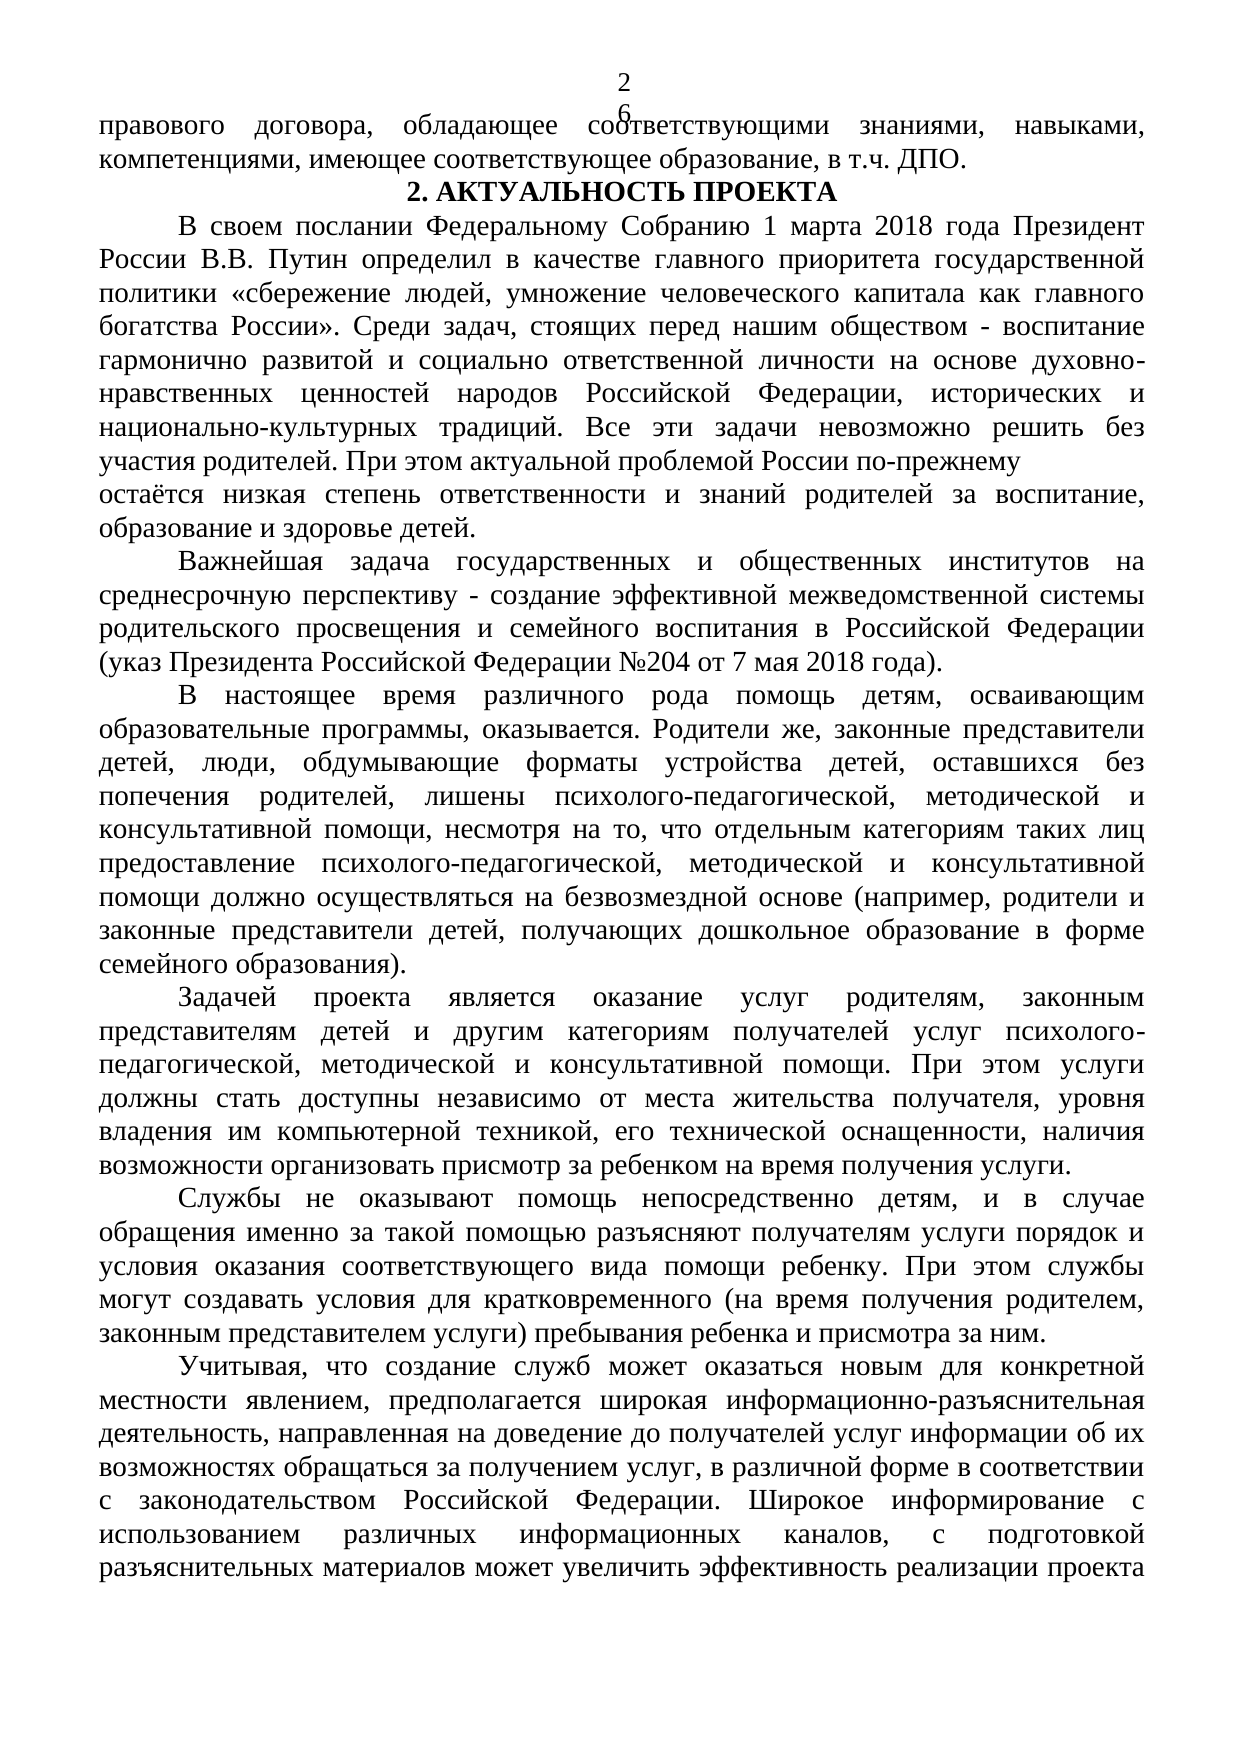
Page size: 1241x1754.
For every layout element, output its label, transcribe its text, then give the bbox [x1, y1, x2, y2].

text Задачей проекта является оказание услуг родителям, законным представителям детей и другим категориям получателей услуг психологопедагогической, методической и консультативной помощи. При этом услуги должны стать доступны независимо от места жительства получателя, уровня владения им компьютерной техникой, его технической оснащенности, наличия возможности организовать присмотр за ребенком на время получения услуги. [98, 979, 1146, 1181]
text Службы не оказывают помощь непосредственно детям, и в случае обращения именно за такой помощью разъясняют получателям услуги порядок и условия оказания соответствующего вида помощи ребенку. При этом службы могут создавать условия для кратковременного (на время получения родителем, законным представителем услуги) пребывания ребенка и присмотра за ним. [98, 1181, 1146, 1348]
text В своем послании Федеральному Собранию 1 марта 2018 года Президент России В.В. Путин определил в качестве главного приоритета государственной политики «сбережение людей, умножение человеческого капитала как главного богатства России». Среди задач, стоящих перед нашим обществом - воспитание гармонично развитой и социально ответственной личности на основе духовнонравственных ценностей народов Российской Федерации, исторических и национально-культурных традиций. Все эти задачи невозможно решить без участия родителей. При этом актуальной проблемой России по-прежнему [98, 208, 1146, 476]
text остаётся низкая степень ответственности и знаний родителей за воспитание, образование и здоровье детей. [98, 476, 1146, 543]
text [98, 107, 1146, 174]
text 2. АКТУАЛЬНОСТЬ ПРОЕКТА [98, 174, 1146, 208]
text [98, 1348, 1146, 1583]
text В настоящее время различного рода помощь детям, осваивающим образовательные программы, оказывается. Родители же, законные представители детей, люди, обдумывающие форматы устройства детей, оставшихся без попечения родителей, лишены психолого-педагогической, методической и консультативной помощи, несмотря на то, что отдельным категориям таких лиц предоставление психолого-педагогической, методической и консультативной помощи должно осуществляться на безвозмездной основе (например, родители и законные представители детей, получающих дошкольное образование в форме семейного образования). [98, 677, 1146, 979]
text Важнейшая задача государственных и общественных институтов на среднесрочную перспективу - создание эффективной межведомственной системы родительского просвещения и семейного воспитания в Российской Федерации (указ Президента Российской Федерации №204 от 7 мая 2018 года). [98, 543, 1146, 677]
